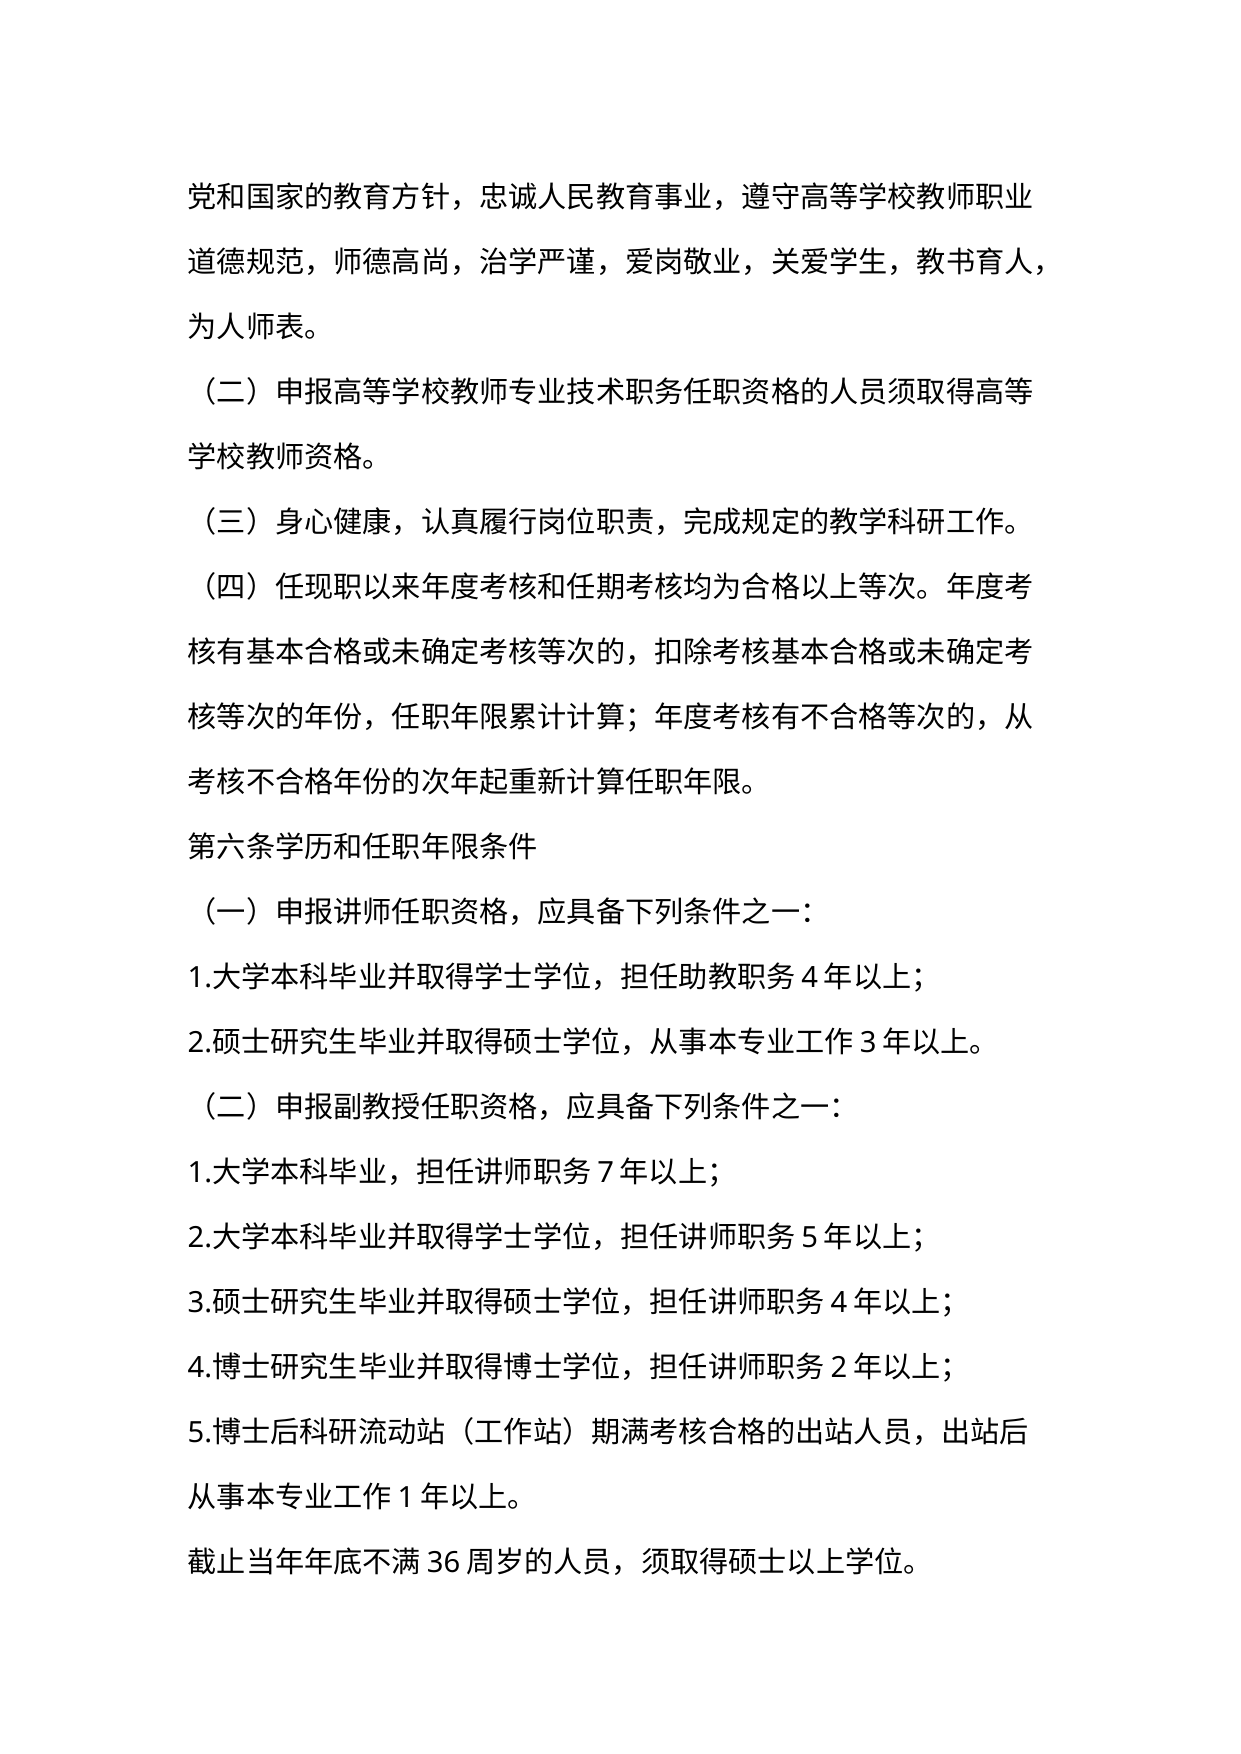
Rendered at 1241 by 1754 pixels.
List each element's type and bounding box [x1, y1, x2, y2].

text [187, 162, 1053, 1592]
